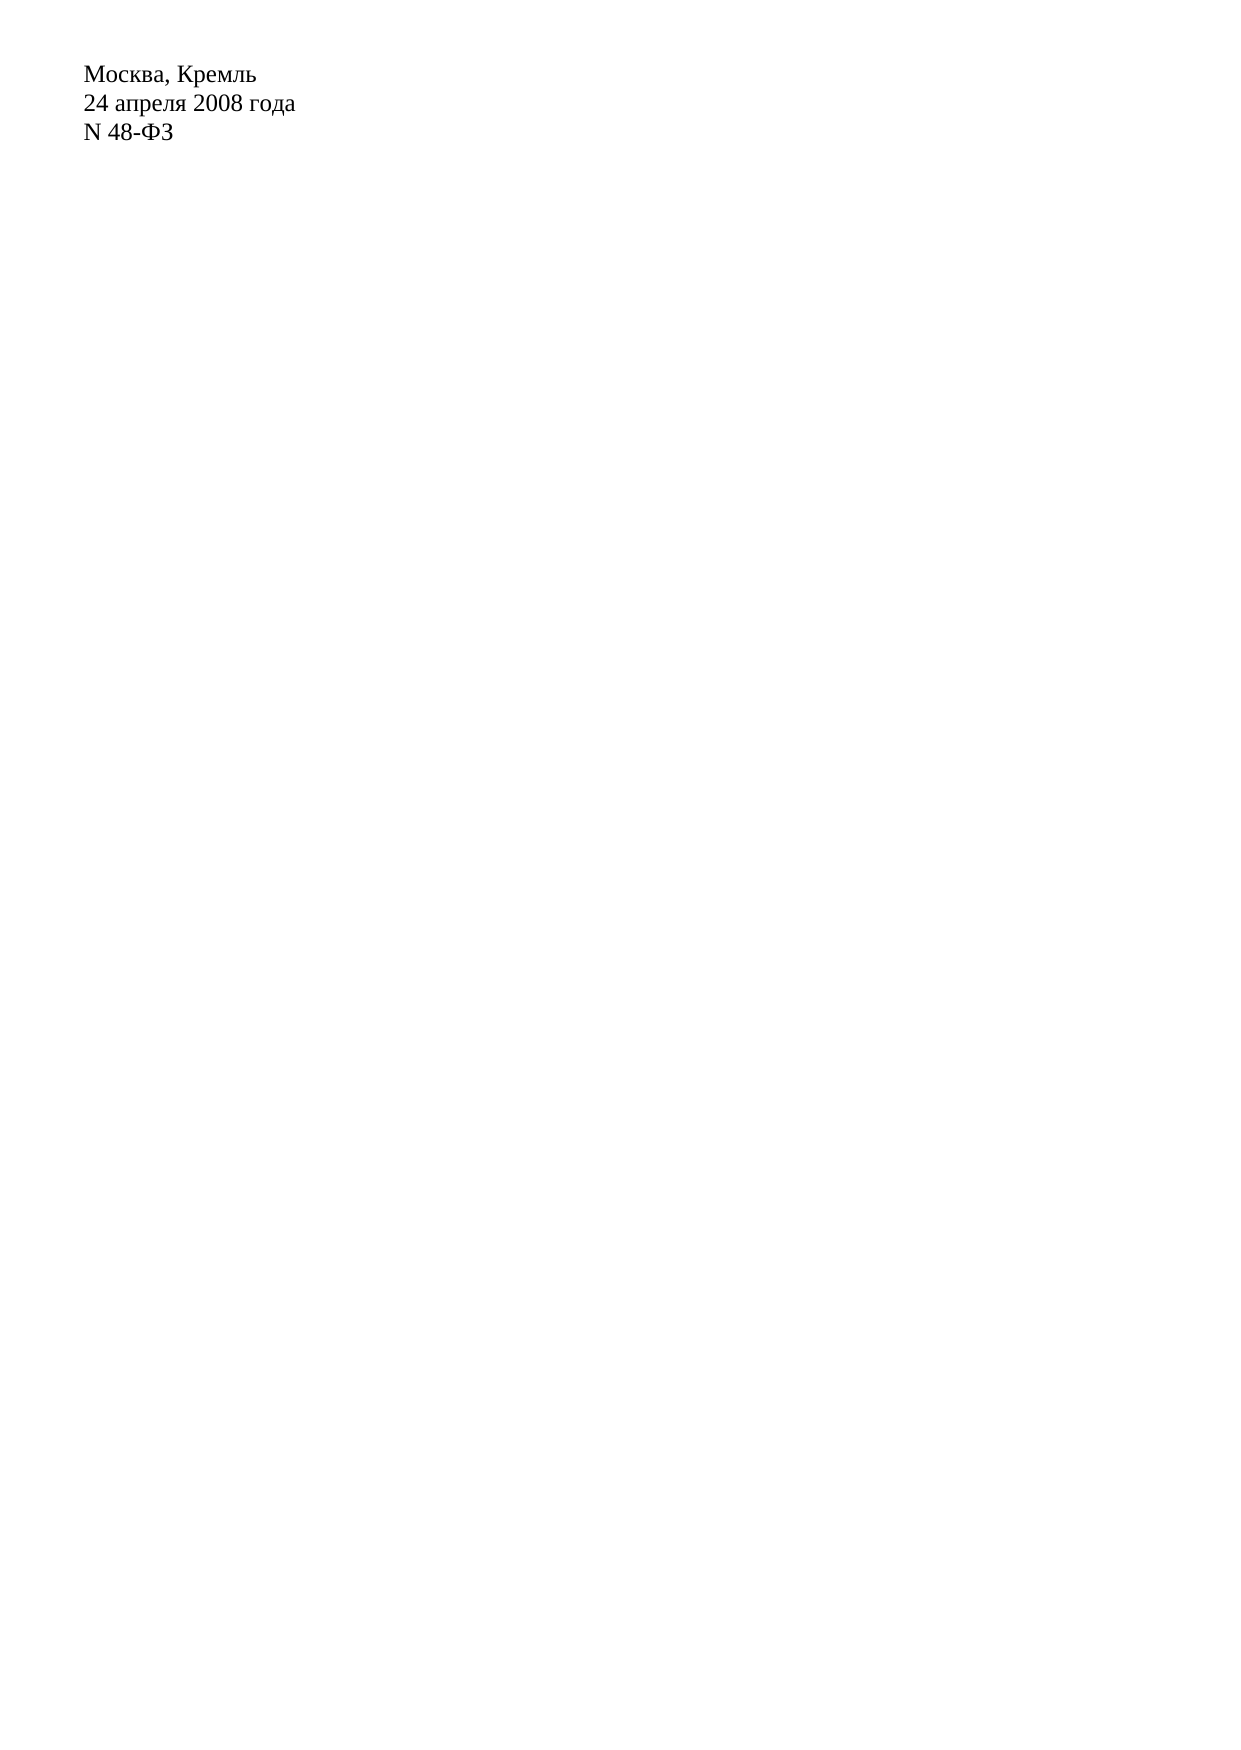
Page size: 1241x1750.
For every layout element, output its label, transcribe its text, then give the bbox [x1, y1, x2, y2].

text N 48-ФЗ [83, 117, 1157, 145]
text 24 апреля 2008 года [83, 88, 1157, 117]
text Москва, Кремль [83, 59, 1157, 88]
